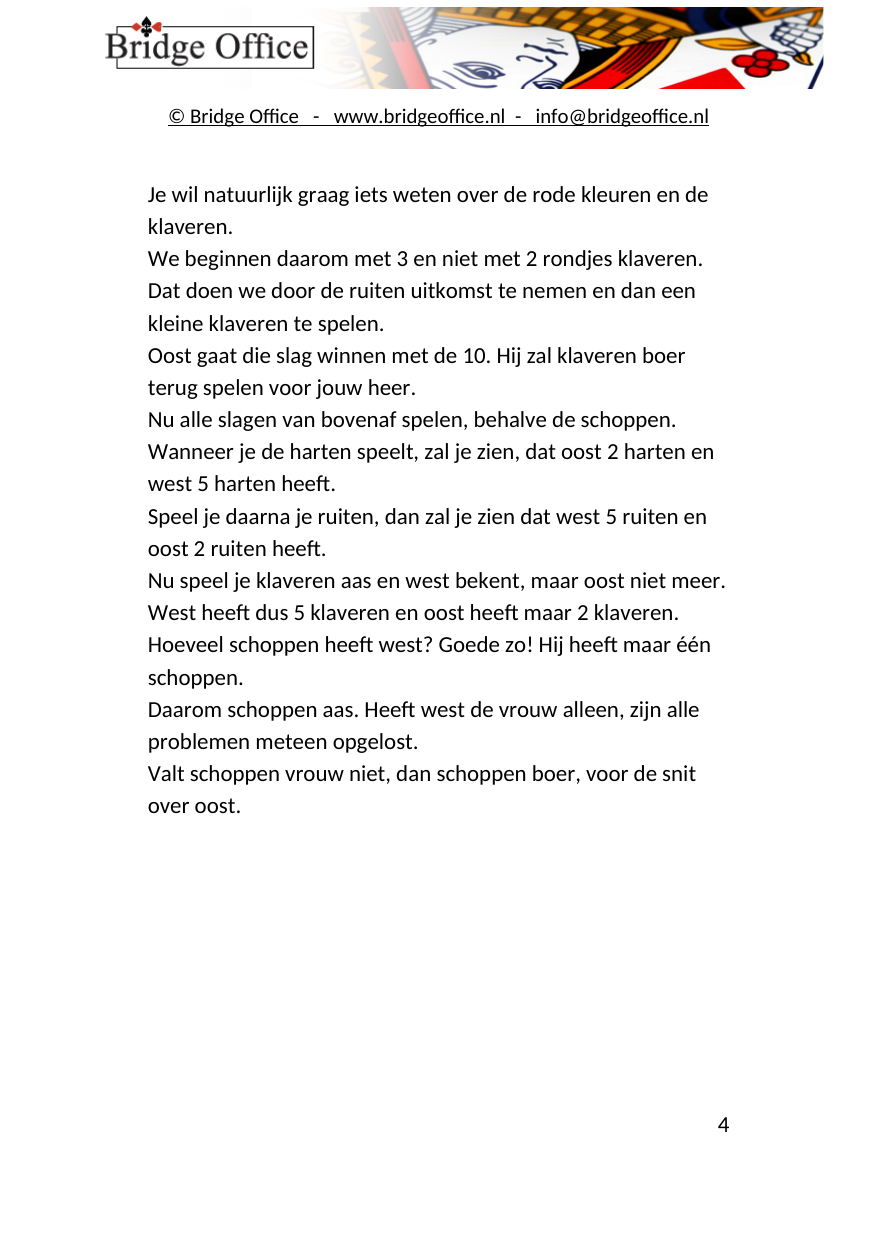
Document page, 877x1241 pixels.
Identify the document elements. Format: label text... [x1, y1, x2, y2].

text Valt schoppen vrouw niet, dan schoppen boer, voor de snit over oost. [148, 759, 729, 819]
text Speel je daarna je ruiten, dan zal je zien dat west 5 ruiten en oost 2 ruiten heeft. [148, 502, 729, 562]
text Nu alle slagen van bovenaf spelen, behalve de schoppen. [148, 405, 729, 433]
text Nu speel je klaveren aas en west bekent, maar oost niet meer. [148, 566, 729, 594]
text We beginnen daarom met 3 en niet met 2 rondjes klaveren. [148, 244, 729, 272]
text West heeft dus 5 klaveren en oost heeft maar 2 klaveren. [148, 598, 729, 626]
text Oost gaat die slag winnen met de 10. Hij zal klaveren boer terug spelen voor jouw heer. [148, 341, 729, 401]
text Hoeveel schoppen heeft west? Goede zo! Hij heeft maar één schoppen. [148, 631, 729, 691]
text Daarom schoppen aas. Heeft west de vrouw alleen, zijn alle problemen meteen opgelost. [148, 695, 729, 755]
text Wanneer je de harten speelt, zal je zien, dat oost 2 harten en west 5 harten heeft. [148, 437, 729, 498]
text Je wil natuurlijk graag iets weten over de rode kleuren en de klaveren. [148, 148, 729, 240]
picture [78, 7, 824, 89]
text Dat doen we door de ruiten uitkomst te nemen en dan een kleine klaveren te spelen. [148, 276, 729, 337]
